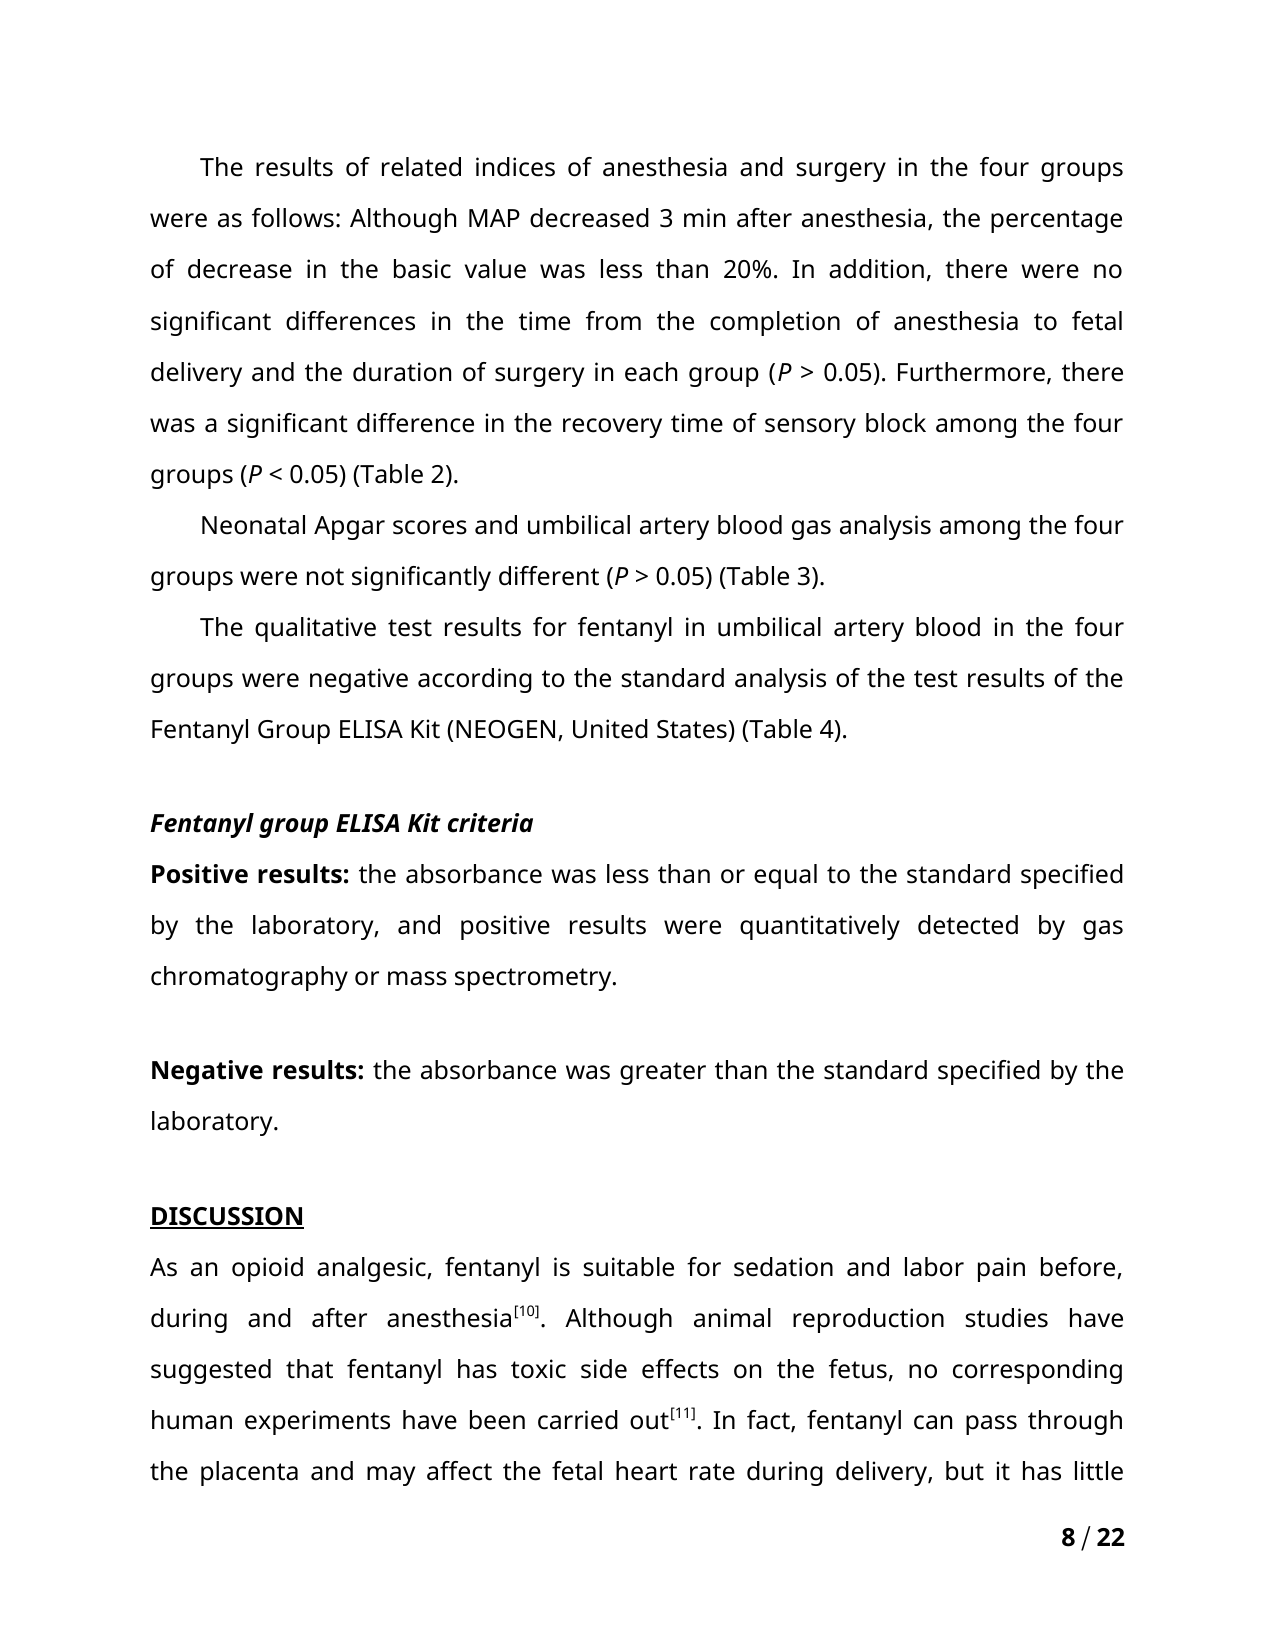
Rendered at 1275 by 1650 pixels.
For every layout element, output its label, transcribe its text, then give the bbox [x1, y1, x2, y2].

text The results of related indices of anesthesia and surgery in the four groups were as follows: Although MAP decreased 3 min after anesthesia, the percentage of decrease in the basic value was less than 20%. In addition, there were no significant differences in the time from the completion of anesthesia to fetal delivery and the duration of surgery in each group (P > 0.05). Furthermore, there was a significant difference in the recovery time of sensory block among the four groups (P < 0.05) (Table 2). [150, 150, 1125, 490]
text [150, 1249, 1125, 1487]
text Negative results: the absorbance was greater than the standard specified by the laboratory. [150, 1053, 1125, 1138]
text The qualitative test results for fentanyl in umbilical artery blood in the four groups were negative according to the standard analysis of the test results of the Fentanyl Group ELISA Kit (NEOGEN, United States) (Table 4). [150, 609, 1125, 746]
text Neonatal Apgar scores and umbilical artery blood gas analysis among the four groups were not significantly different (P > 0.05) (Table 3). [150, 507, 1125, 592]
text Positive results: the absorbance was less than or equal to the standard specified by the laboratory, and positive results were quantitatively detected by gas chromatography or mass spectrometry. [150, 857, 1125, 993]
text DISCUSSION [150, 1198, 1125, 1232]
text Fentanyl group ELISA Kit criteria [150, 806, 1125, 840]
